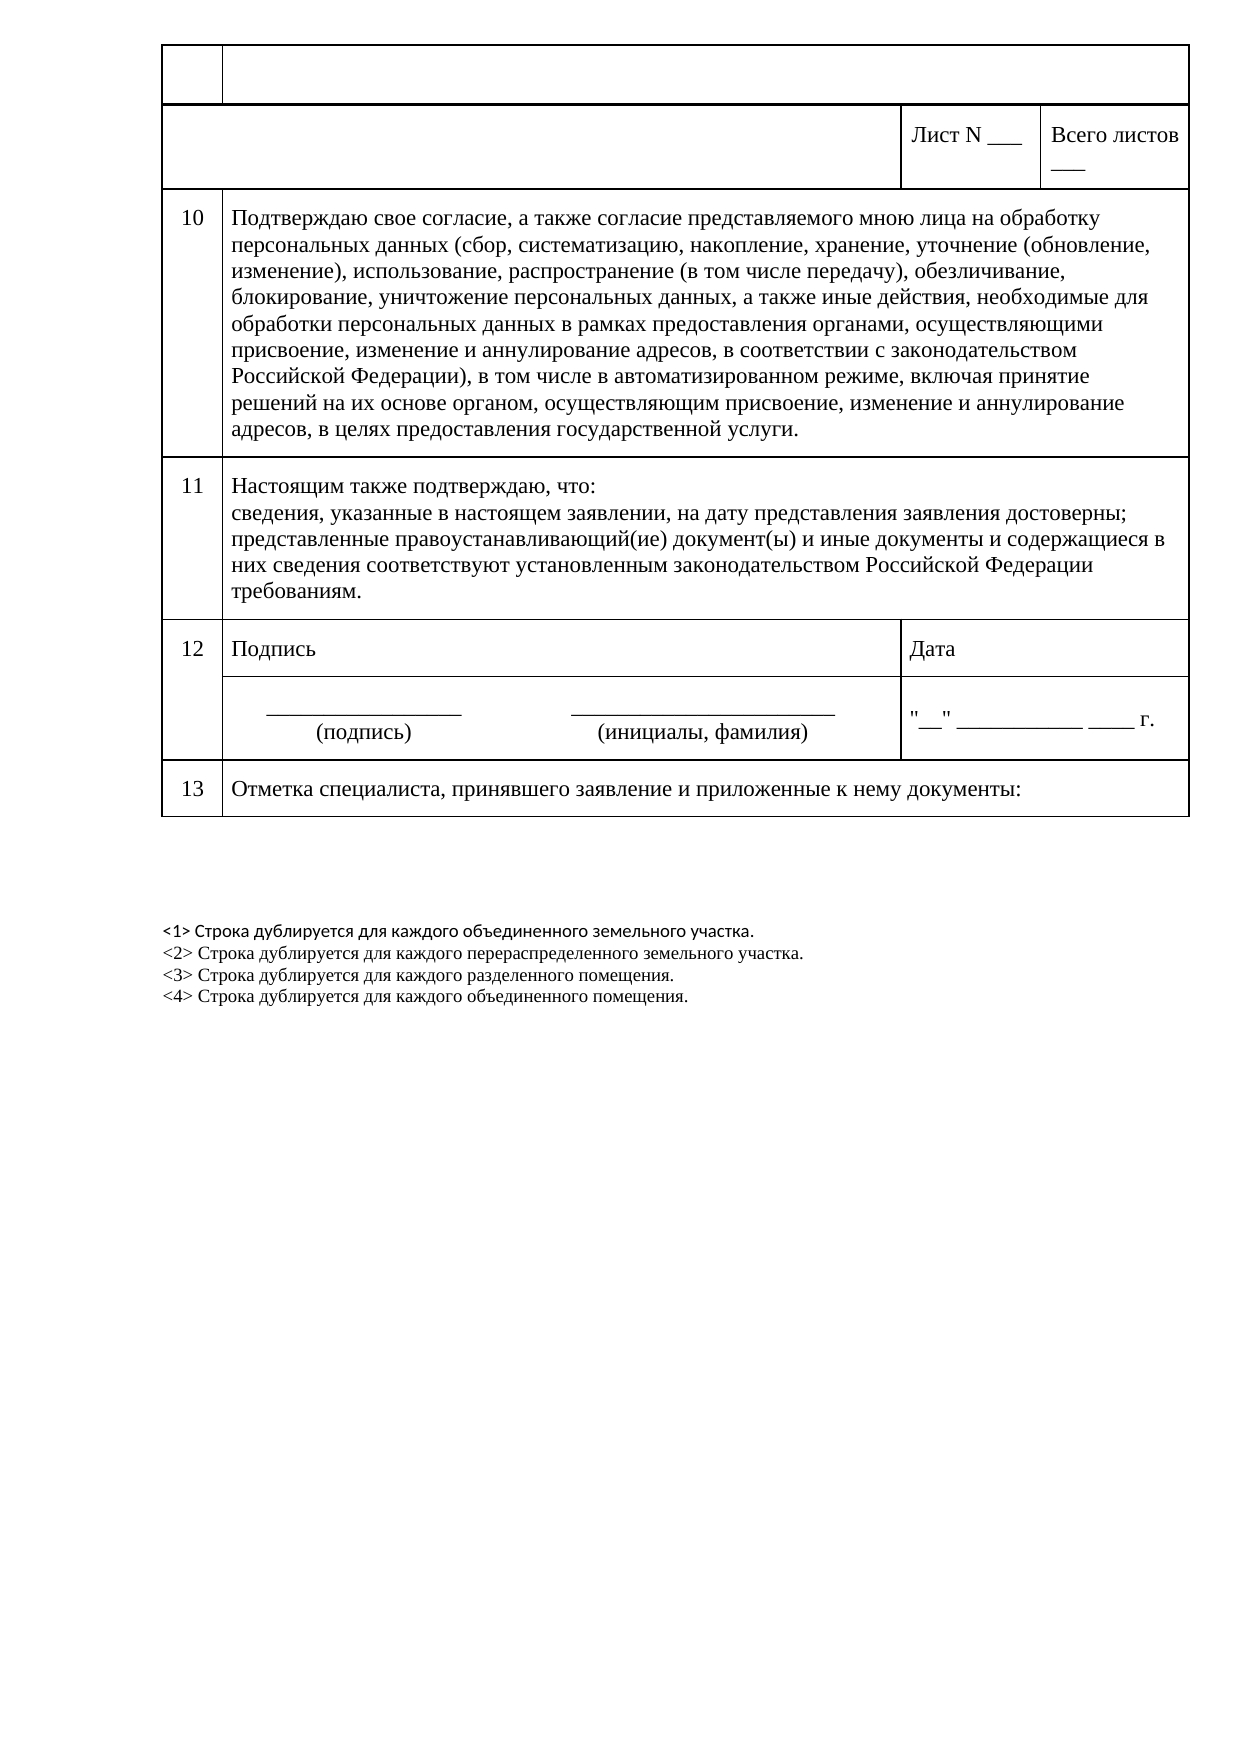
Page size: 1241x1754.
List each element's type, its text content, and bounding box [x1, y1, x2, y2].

text <3> Строка дублируется для каждого разделенного помещения. [162, 963, 1152, 985]
table_header Лист N ___ [902, 106, 1040, 188]
text <1> Строка дублируется для каждого объединенного земельного участка. [162, 919, 1152, 942]
table_header Всего листов ___ [1041, 106, 1188, 188]
table_cell Отметка специалиста, принявшего заявление и приложенные к нему документы: [223, 761, 1188, 816]
table_cell _________________ (подпись) [223, 677, 505, 759]
table_header [163, 106, 900, 188]
table_cell 11 [163, 458, 222, 618]
table_cell Дата [902, 620, 1188, 676]
table_cell _______________________ (инициалы, фамилия) [505, 677, 900, 759]
table_cell "__" ___________ ____ г. [902, 677, 1188, 759]
table_cell 10 [163, 190, 222, 456]
table_cell Подпись [223, 620, 900, 676]
table_cell 12 [163, 620, 222, 676]
table_cell Подтверждаю свое согласие, а также согласие представляемого мною лица на обработку персональных данных (сбор, систематизацию, накопление, хранение, уточнение (обновление, изменение), использование, распространение (в том числе передачу), обезличивание, блокирование, уничтожение персональных данных, а также иные действия, необходимые для обработки персональных данных в рамках предоставления органами, осуществляющими присвоение, изменение и аннулирование адресов, в соответствии с законодательством Российской Федерации), в том числе в автоматизированном режиме, включая принятие решений на их основе органом, осуществляющим присвоение, изменение и аннулирование адресов, в целях предоставления государственной услуги. [223, 190, 1188, 456]
table_cell Настоящим также подтверждаю, что: сведения, указанные в настоящем заявлении, на дату представления заявления достоверны; представленные правоустанавливающий(ие) документ(ы) и иные документы и содержащиеся в них сведения соответствуют установленным законодательством Российской Федерации требованиям. [223, 458, 1188, 618]
table_cell [223, 46, 1188, 103]
text <4> Строка дублируется для каждого объединенного помещения. [162, 985, 1152, 1007]
table_cell [163, 676, 222, 759]
table_cell 13 [163, 761, 222, 816]
text <2> Строка дублируется для каждого перераспределенного земельного участка. [162, 942, 1152, 963]
